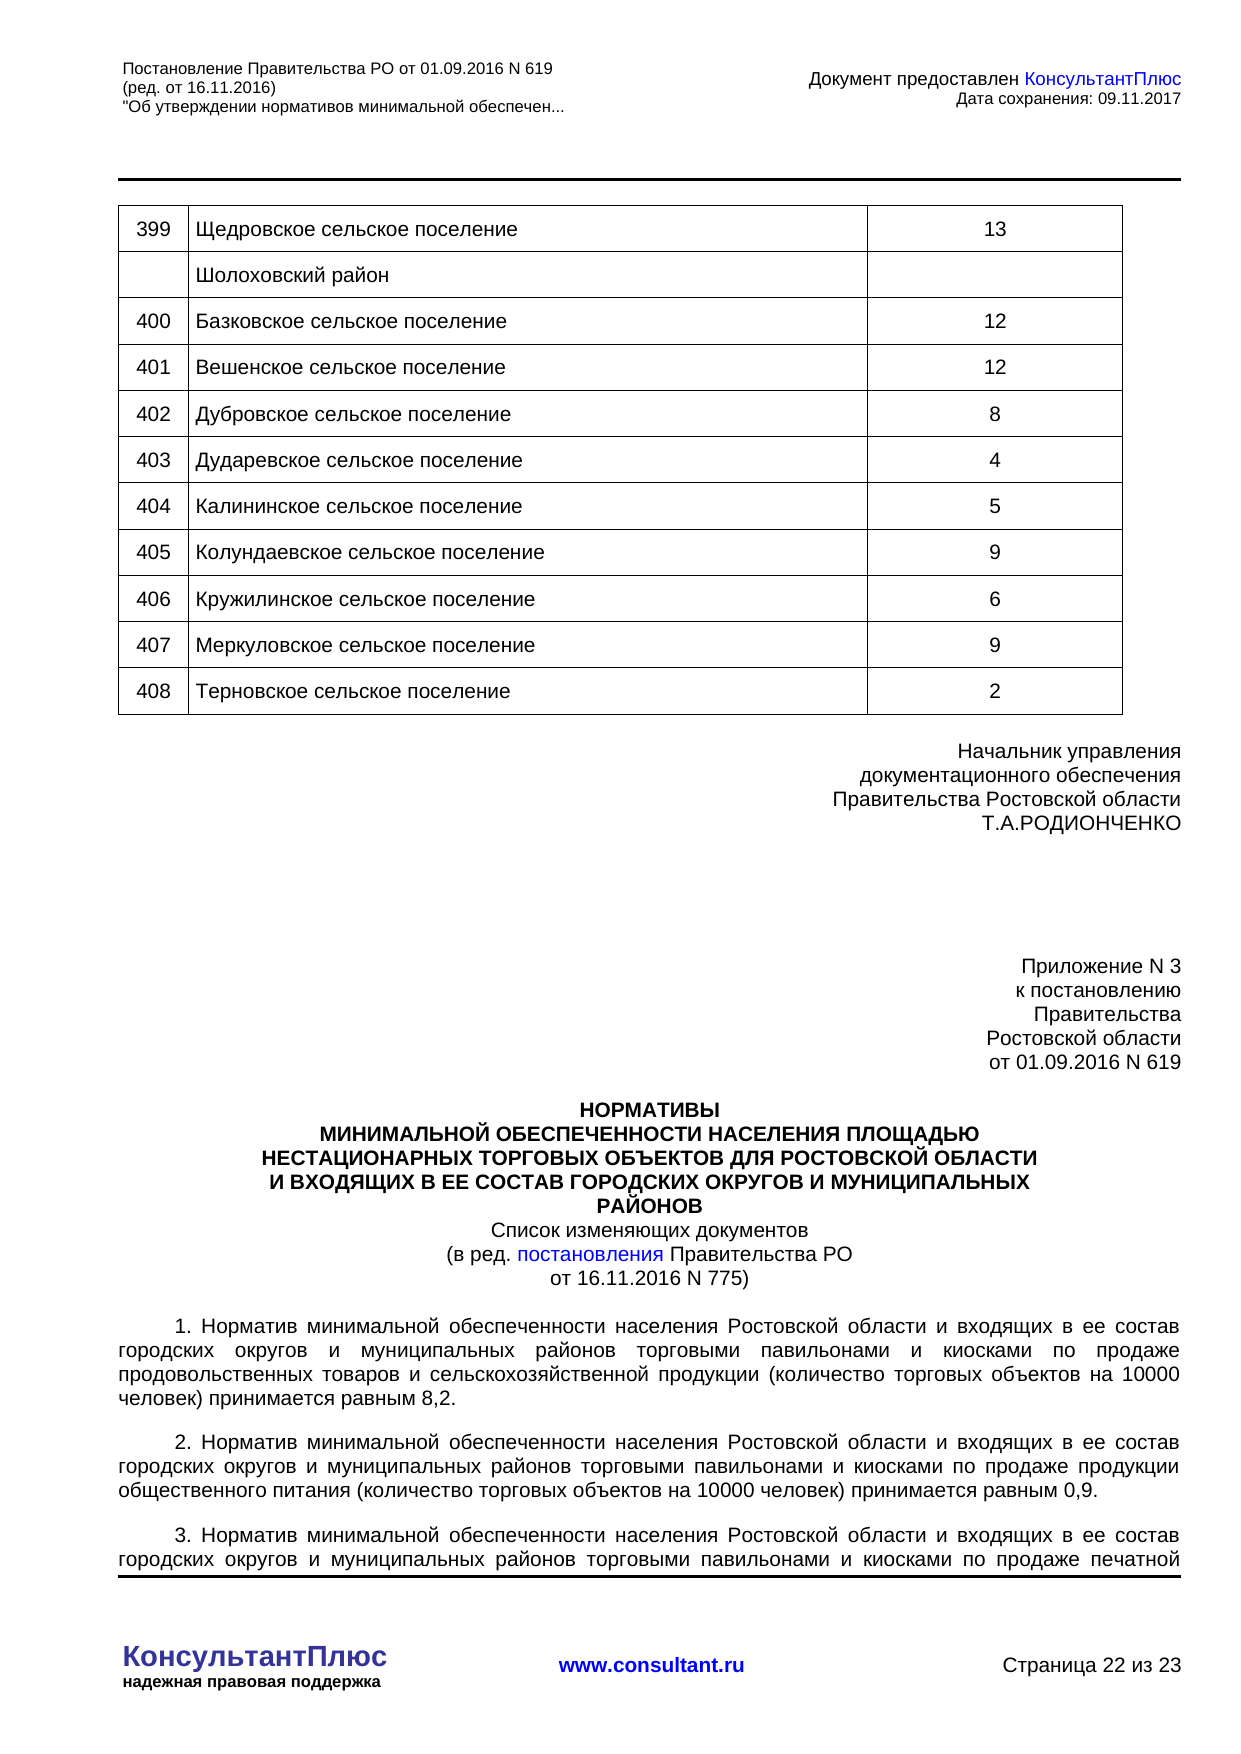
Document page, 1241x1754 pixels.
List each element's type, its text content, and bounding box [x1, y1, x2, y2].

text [118, 1523, 1181, 1571]
table_cell Щедровское сельское поселение [189, 206, 867, 251]
table_cell Кружилинское сельское поселение [189, 576, 867, 621]
text Правительства [118, 1002, 1181, 1026]
table_cell 4 [868, 437, 1122, 482]
table_cell Дударевское сельское поселение [189, 437, 867, 482]
table_cell [119, 252, 188, 297]
text Т.А.РОДИОНЧЕНКО [118, 810, 1181, 834]
table_cell 404 [119, 483, 188, 528]
table_cell Калининское сельское поселение [189, 483, 867, 528]
table_cell 9 [868, 530, 1122, 575]
table_cell 400 [119, 298, 188, 343]
table_cell 401 [119, 345, 188, 390]
table_cell 402 [119, 391, 188, 436]
table_cell 405 [119, 530, 188, 575]
text от 01.09.2016 N 619 [118, 1050, 1181, 1074]
table_cell Базковское сельское поселение [189, 298, 867, 343]
table_cell [868, 252, 1122, 297]
table_cell 13 [868, 206, 1122, 251]
table_cell 407 [119, 622, 188, 667]
table_cell Терновское сельское поселение [189, 668, 867, 713]
table_cell Шолоховский район [189, 252, 867, 297]
text 1. Норматив минимальной обеспеченности населения Ростовской области и входящих в ее состав городских округов и муниципальных районов торговыми павильонами и киосками по продаже продовольственных товаров и сельскохозяйственной продукции (количество торговых объектов на 10000 человек) принимается равным 8,2. [118, 1313, 1181, 1409]
text Список изменяющих документов [118, 1218, 1181, 1242]
text Начальник управления [118, 738, 1181, 762]
table_cell 12 [868, 298, 1122, 343]
title И ВХОДЯЩИХ В ЕЕ СОСТАВ ГОРОДСКИХ ОКРУГОВ И МУНИЦИПАЛЬНЫХ [118, 1170, 1181, 1194]
table_cell Колундаевское сельское поселение [189, 530, 867, 575]
text Ростовской области [118, 1026, 1181, 1050]
table_cell Вешенское сельское поселение [189, 345, 867, 390]
title НЕСТАЦИОНАРНЫХ ТОРГОВЫХ ОБЪЕКТОВ ДЛЯ РОСТОВСКОЙ ОБЛАСТИ [118, 1146, 1181, 1170]
text от 16.11.2016 N 775) [118, 1266, 1181, 1289]
table_cell Меркуловское сельское поселение [189, 622, 867, 667]
table_cell 12 [868, 345, 1122, 390]
text Приложение N 3 [118, 954, 1181, 978]
title НОРМАТИВЫ [118, 1098, 1181, 1122]
table_cell 5 [868, 483, 1122, 528]
text 2. Норматив минимальной обеспеченности населения Ростовской области и входящих в ее состав городских округов и муниципальных районов торговыми павильонами и киосками по продаже продукции общественного питания (количество торговых объектов на 10000 человек) принимается равным 0,9. [118, 1430, 1181, 1502]
title МИНИМАЛЬНОЙ ОБЕСПЕЧЕННОСТИ НАСЕЛЕНИЯ ПЛОЩАДЬЮ [118, 1122, 1181, 1146]
text к постановлению [118, 978, 1181, 1002]
table_cell 408 [119, 668, 188, 713]
text (в ред. постановления Правительства РО [118, 1242, 1181, 1266]
text Правительства Ростовской области [118, 786, 1181, 810]
table_cell 406 [119, 576, 188, 621]
table_cell 8 [868, 391, 1122, 436]
table_cell 399 [119, 206, 188, 251]
table_cell 2 [868, 668, 1122, 713]
title РАЙОНОВ [118, 1194, 1181, 1218]
table_cell 9 [868, 622, 1122, 667]
text документационного обеспечения [118, 762, 1181, 786]
table_cell Дубровское сельское поселение [189, 391, 867, 436]
table_cell 403 [119, 437, 188, 482]
table_cell 6 [868, 576, 1122, 621]
